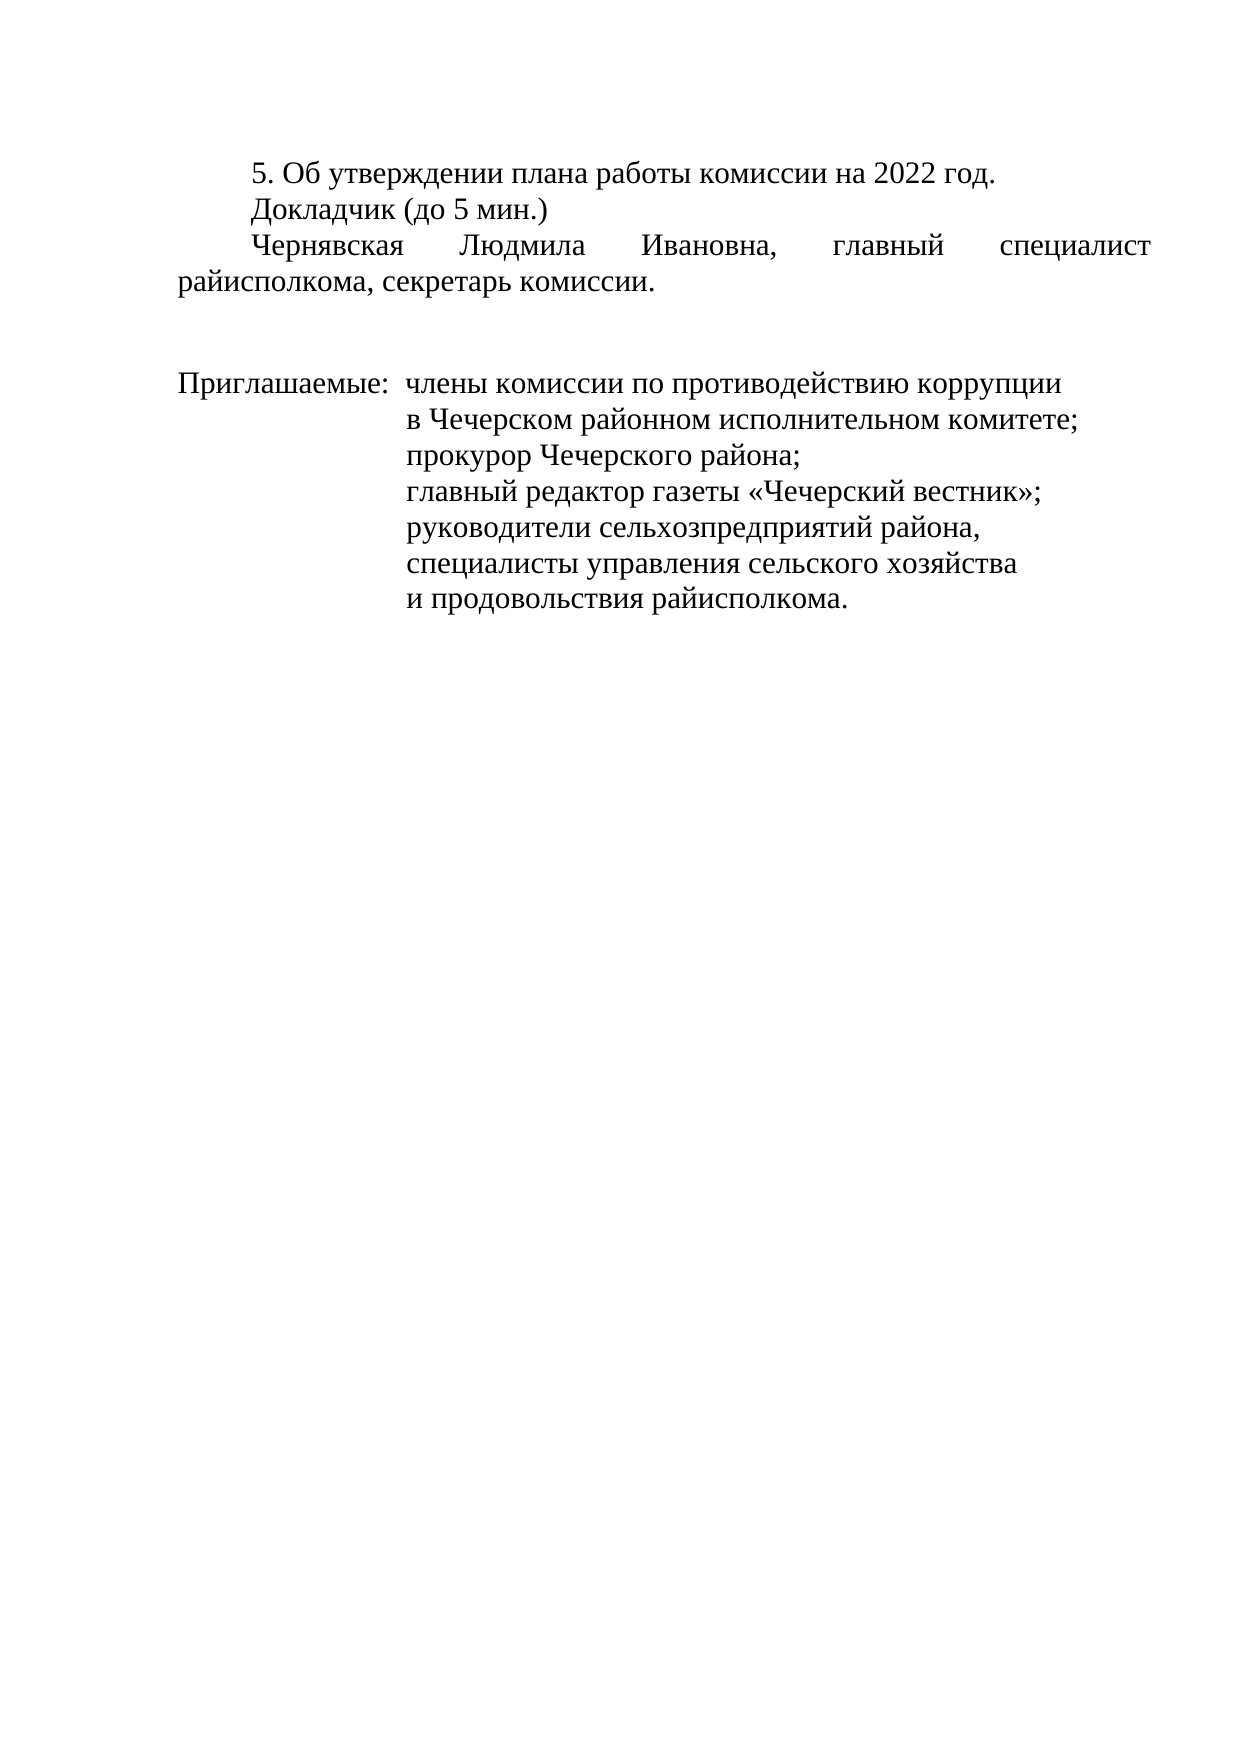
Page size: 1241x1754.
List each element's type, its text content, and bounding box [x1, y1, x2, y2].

text Докладчик (до 5 мин.) [251, 190, 1152, 226]
text в Чечерском районном исполнительном комитете; [177, 400, 1152, 436]
text прокурор Чечерского района; [177, 436, 1152, 472]
text главный редактор газеты «Чечерский вестник»; [177, 472, 1152, 508]
text руководители сельхозпредприятий района, [177, 508, 1152, 544]
text Приглашаемые: члены комиссии по противодействию коррупции [177, 364, 1152, 400]
text 5. Об утверждении плана работы комиссии на 2022 год. [177, 154, 1152, 190]
text и продовольствия райисполкома. [177, 580, 1152, 616]
text специалисты управления сельского хозяйства [177, 544, 1152, 580]
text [177, 226, 1152, 298]
